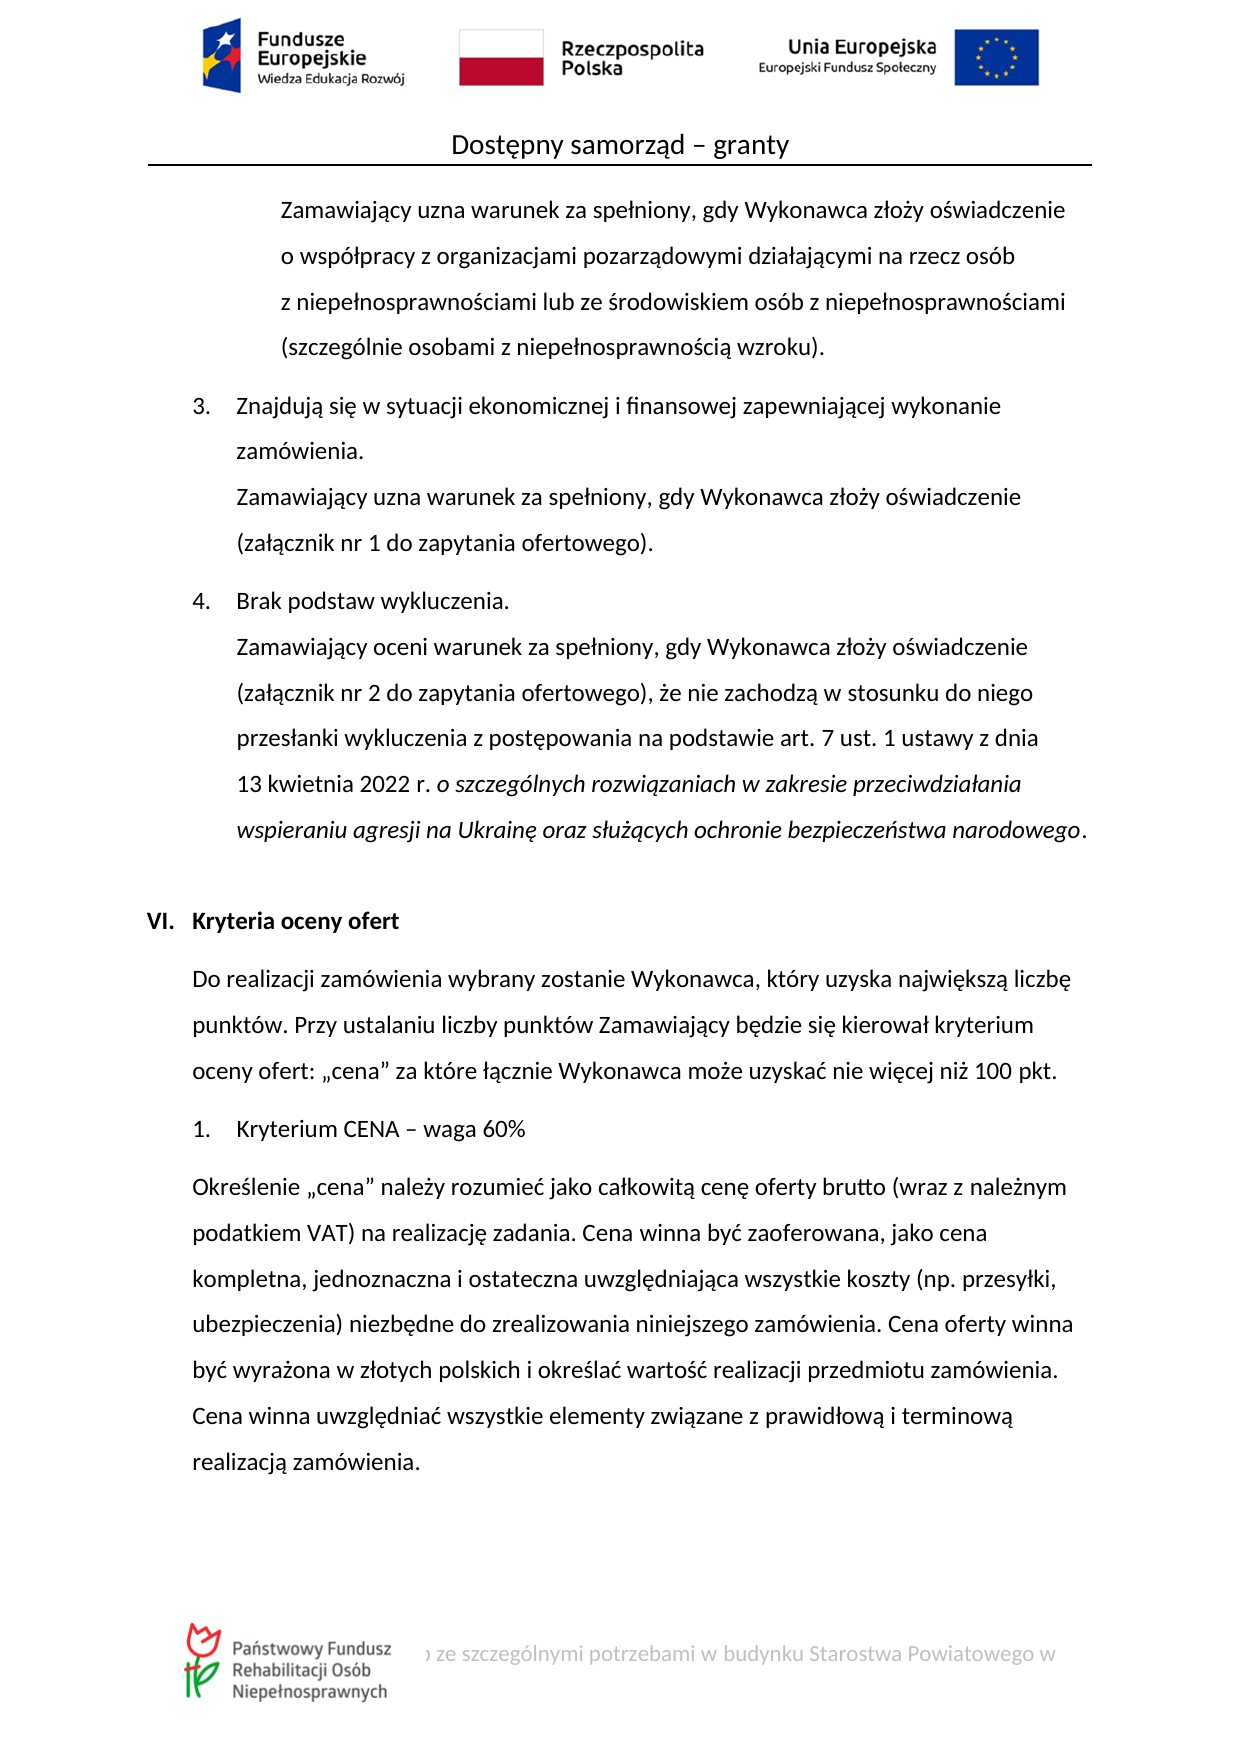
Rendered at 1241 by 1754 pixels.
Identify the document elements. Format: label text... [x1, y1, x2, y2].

list Kryterium CENA – waga 60% [192, 1113, 1092, 1144]
list Brak podstaw wykluczenia. [192, 585, 1092, 616]
picture [184, 0, 1057, 111]
list Zamawiający uzna warunek za spełniony, gdy Wykonawca złoży oświadczenie (załącznik nr 1 do zapytania ofertowego). [236, 481, 1092, 557]
list Znajdują się w sytuacji ekonomicznej i finansowej zapewniającej wykonanie zamówienia. [192, 390, 1092, 466]
list Kryteria oceny ofert [147, 905, 1092, 936]
list Zamawiający uzna warunek za spełniony, gdy Wykonawca złoży oświadczenie o współpracy z organizacjami pozarządowymi działającymi na rzecz osób z niepełnosprawnościami lub ze środowiskiem osób z niepełnosprawnościami (szczególnie osobami z niepełnosprawnością wzroku). [281, 194, 1092, 362]
picture [147, 1588, 426, 1732]
list Zamawiający oceni warunek za spełniony, gdy Wykonawca złoży oświadczenie (załącznik nr 2 do zapytania ofertowego), że nie zachodzą w stosunku do niego przesłanki wykluczenia z postępowania na podstawie art. 7 ust. 1 ustawy z dnia 13 kwietnia 2022 r. o szczególnych rozwiązaniach w zakresie przeciwdziałania wspieraniu agresji na Ukrainę oraz służących ochronie bezpieczeństwa narodowego. [236, 631, 1092, 844]
text Do realizacji zamówienia wybrany zostanie Wykonawca, który uzyska największą liczbę punktów. Przy ustalaniu liczby punktów Zamawiający będzie się kierował kryterium oceny ofert: „cena” za które łącznie Wykonawca może uzyskać nie więcej niż 100 pkt. [192, 963, 1092, 1086]
text Określenie „cena” należy rozumieć jako całkowitą cenę oferty brutto (wraz z należnym podatkiem VAT) na realizację zadania. Cena winna być zaoferowana, jako cena kompletna, jednoznaczna i ostateczna uwzględniająca wszystkie koszty (np. przesyłki, ubezpieczenia) niezbędne do zrealizowania niniejszego zamówienia. Cena oferty winna być wyrażona w złotych polskich i określać wartość realizacji przedmiotu zamówienia. Cena winna uwzględniać wszystkie elementy związane z prawidłową i terminową realizacją zamówienia. [192, 1171, 1092, 1476]
